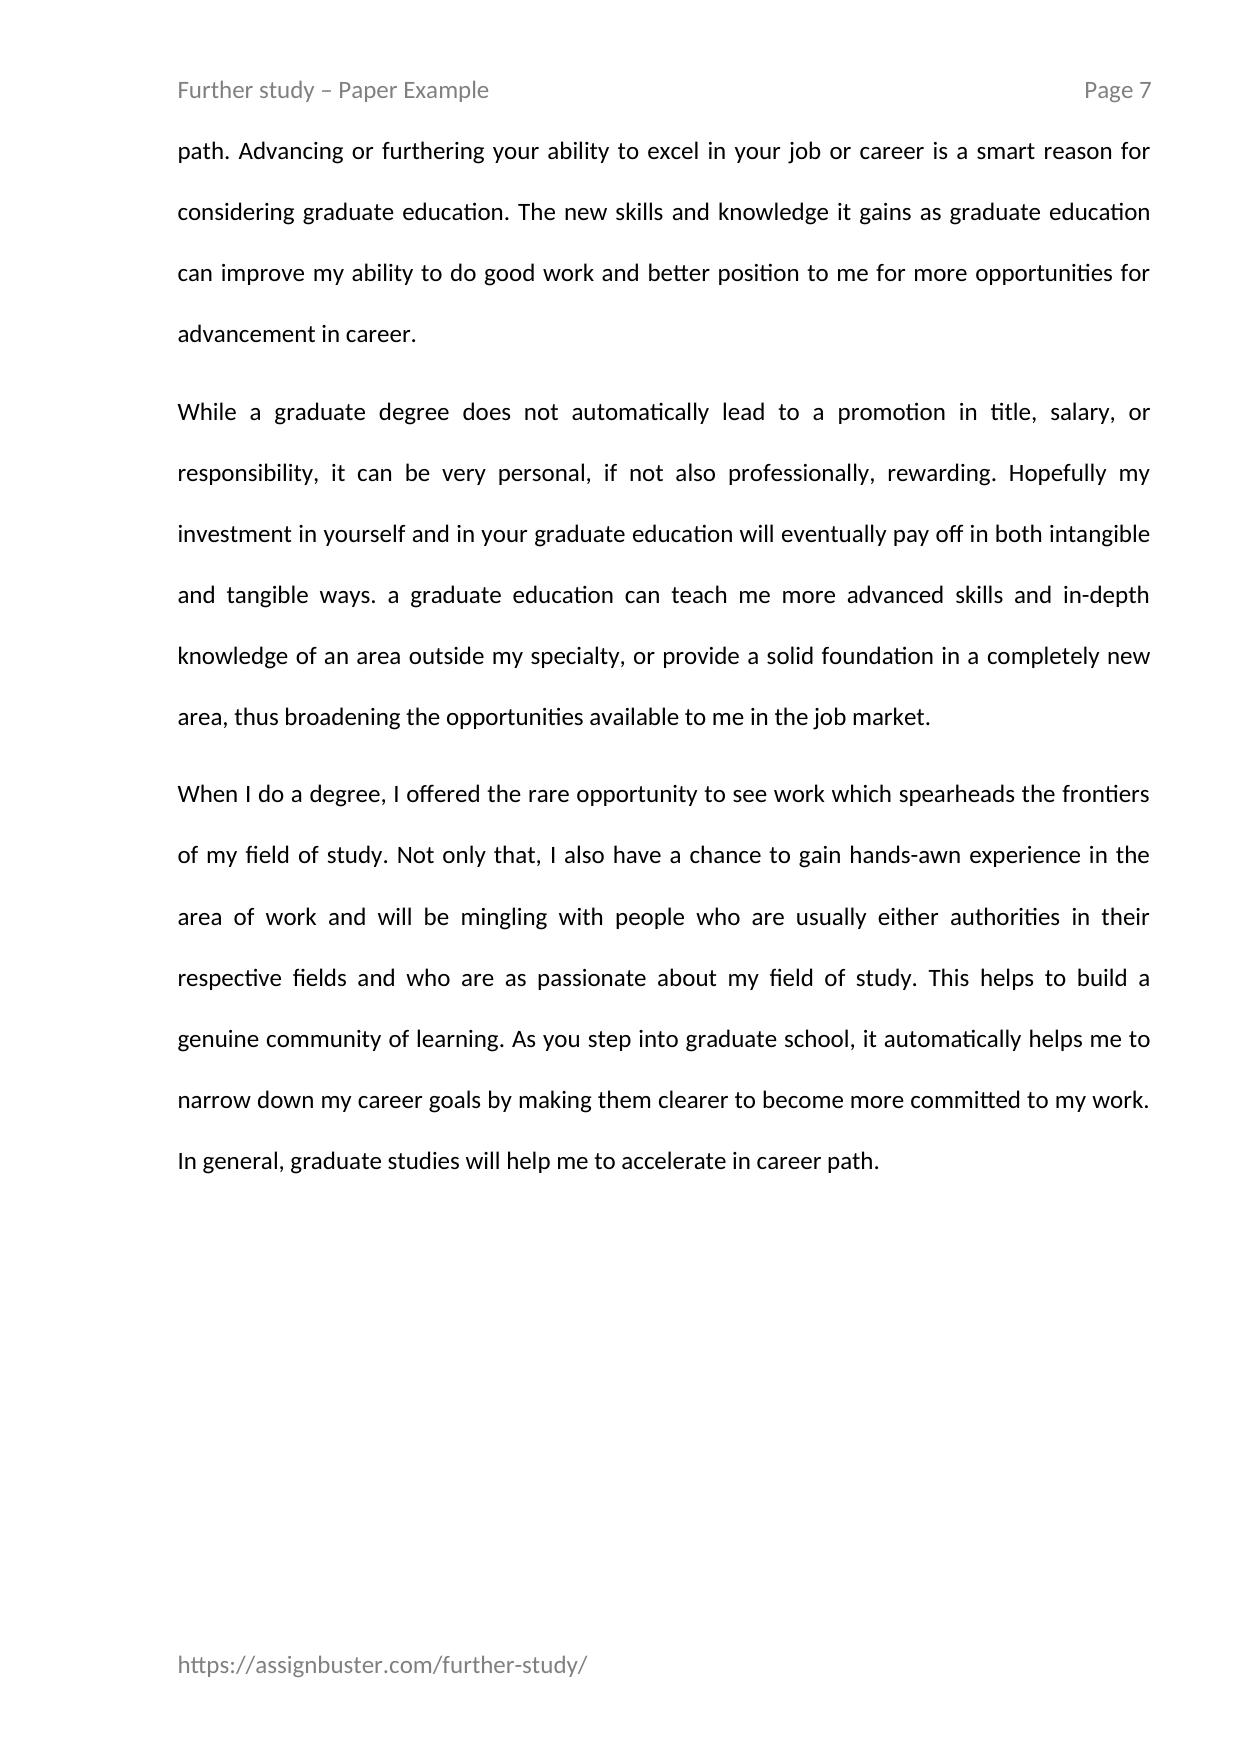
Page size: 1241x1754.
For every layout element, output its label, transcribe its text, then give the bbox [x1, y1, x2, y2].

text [177, 135, 1152, 348]
text While a graduate degree does not automatically lead to a promotion in title, salary, or responsibility, it can be very personal, if not also professionally, rewarding. Hopefully my investment in yourself and in your graduate education will eventually pay off in both intangible and tangible ways. a graduate education can teach me more advanced skills and in-depth knowledge of an area outside my specialty, or provide a solid foundation in a completely new area, thus broadening the opportunities available to me in the job market. [177, 396, 1152, 731]
text When I do a degree, I offered the rare opportunity to see work which spearheads the frontiers of my field of study. Not only that, I also have a chance to gain hands-awn experience in the area of work and will be mingling with people who are usually either authorities in their respective fields and who are as passionate about my field of study. This helps to build a genuine community of learning. As you step into graduate school, it automatically helps me to narrow down my career goals by making them clearer to become more committed to my work. In general, graduate studies will help me to accelerate in career path. [177, 778, 1152, 1175]
